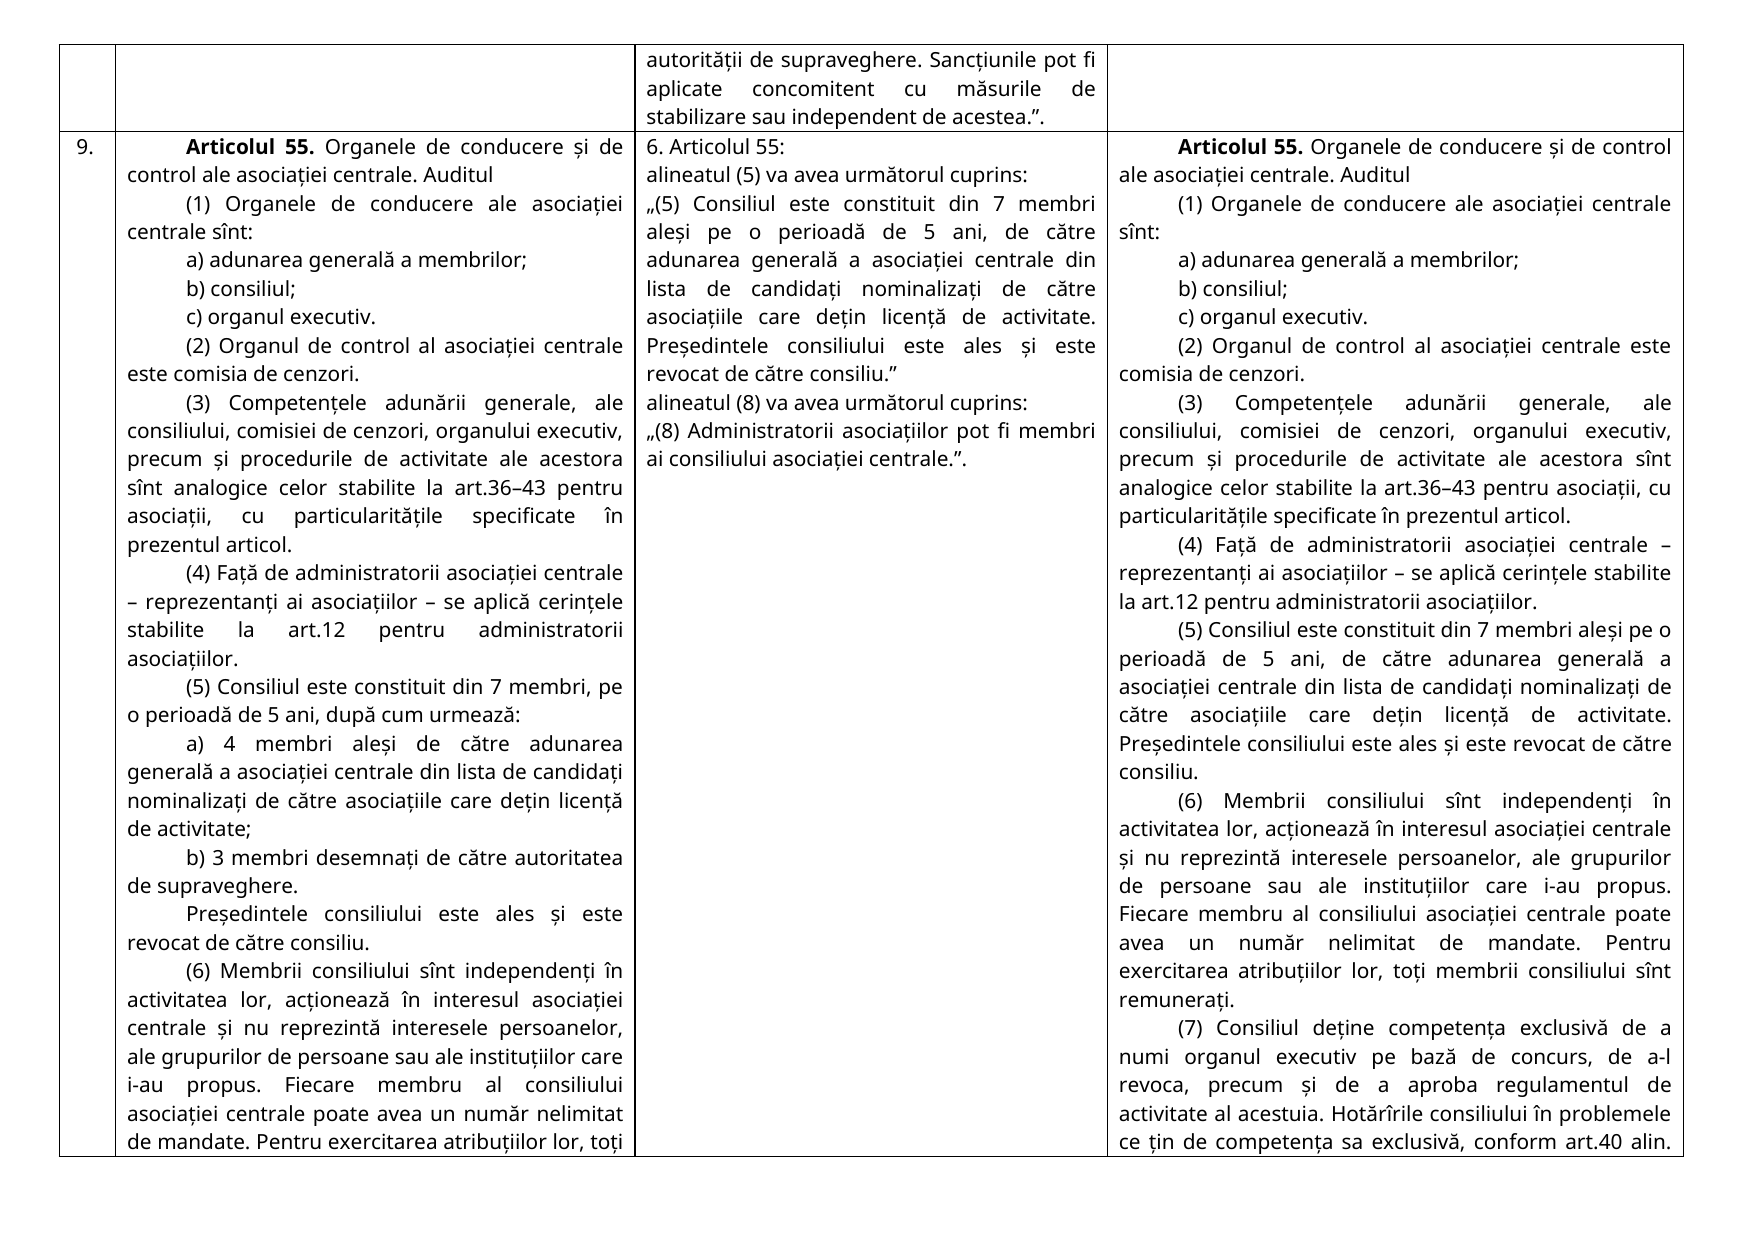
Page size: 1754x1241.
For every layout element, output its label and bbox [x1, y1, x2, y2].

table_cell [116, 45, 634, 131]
table_cell [116, 132, 634, 1156]
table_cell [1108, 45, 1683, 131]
table_cell [1108, 132, 1683, 1156]
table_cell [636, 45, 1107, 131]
table_cell [60, 45, 115, 131]
table_cell [636, 132, 1107, 1156]
table_cell [60, 132, 115, 1156]
